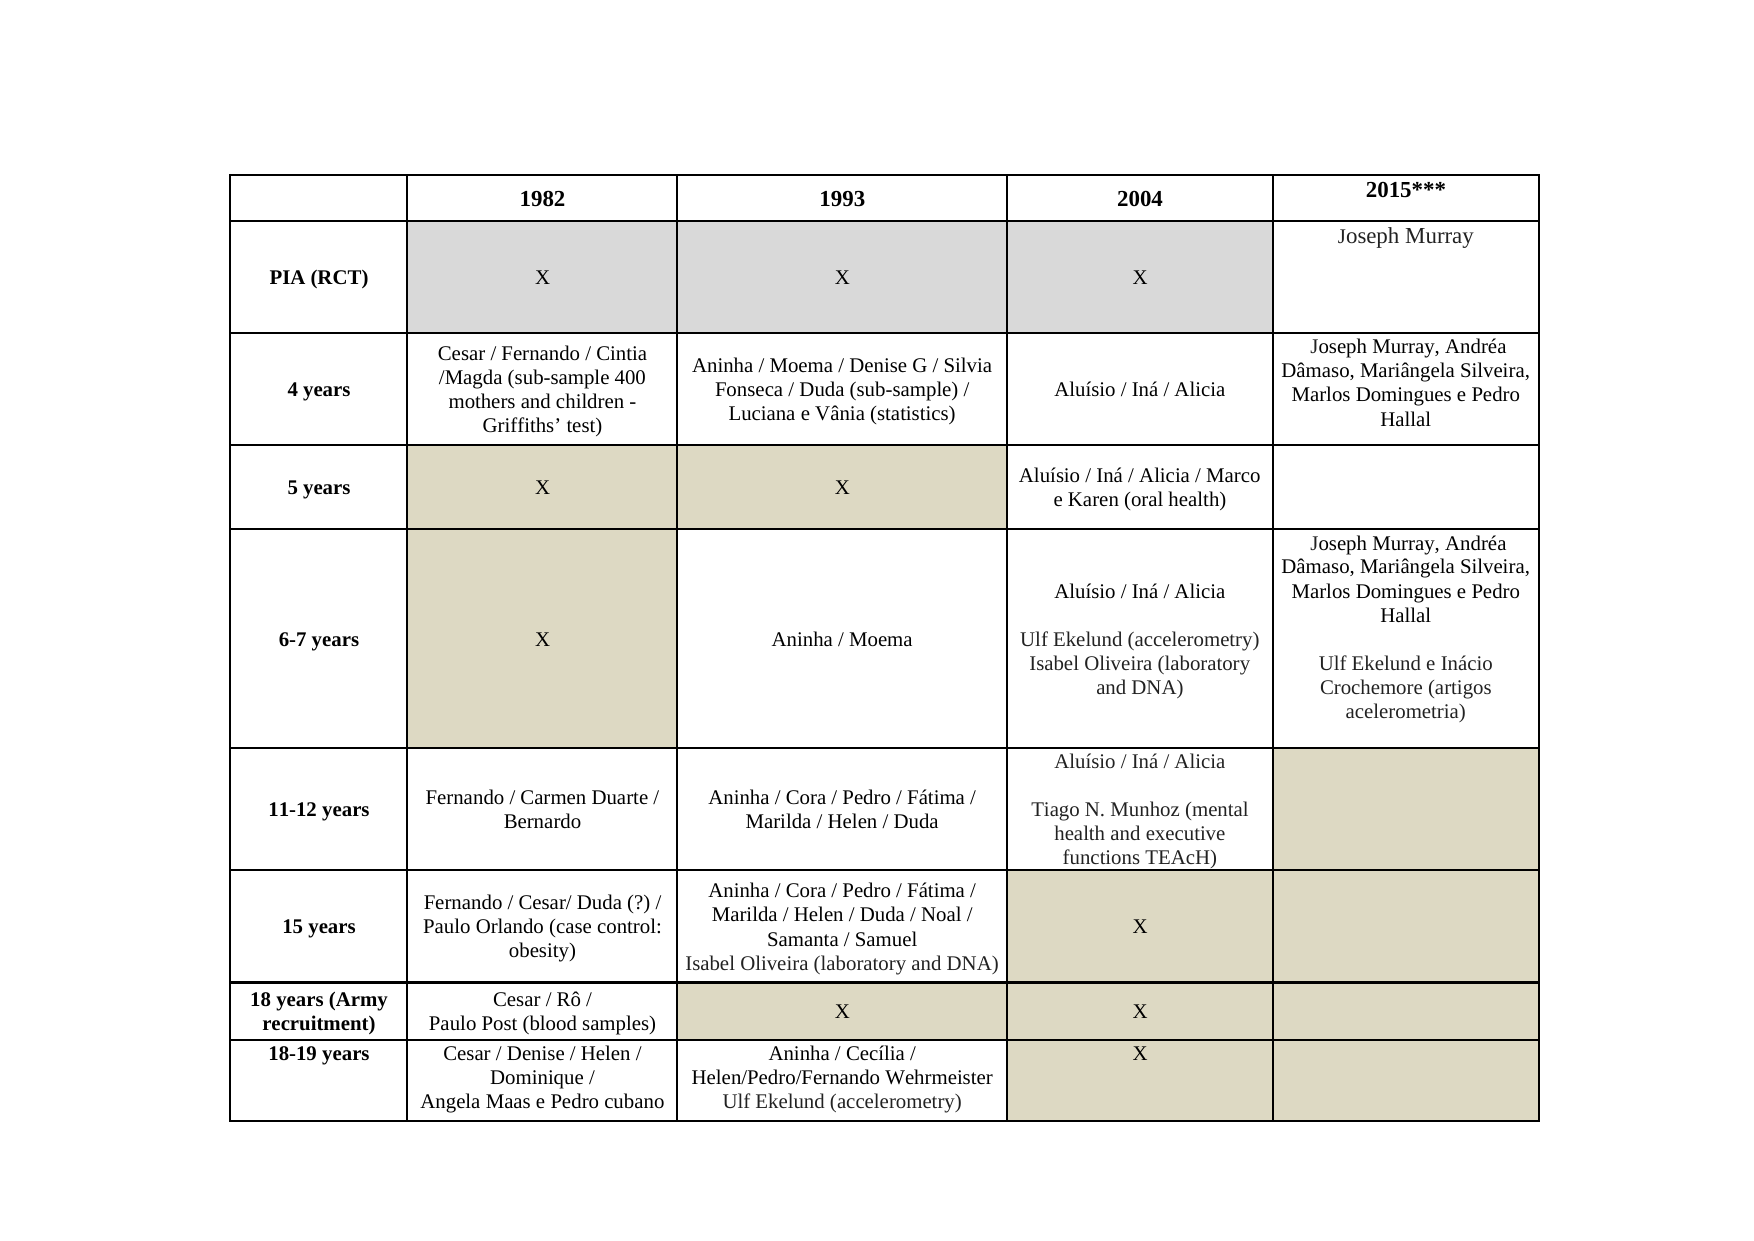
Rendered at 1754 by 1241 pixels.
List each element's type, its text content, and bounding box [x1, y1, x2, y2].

table_cell 18-19 years [231, 1041, 406, 1120]
table_cell 15 years [231, 871, 406, 981]
table_cell Fernando / Carmen Duarte / Bernardo [408, 749, 676, 869]
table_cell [408, 1041, 676, 1120]
table_cell Aluísio / Iná / Alicia / Marco e Karen (oral health) [1008, 446, 1272, 528]
table_cell [1274, 749, 1538, 869]
table_header 2004 [1008, 176, 1272, 220]
table_cell Aninha / Cora / Pedro / Fátima / Marilda / Helen / Duda [678, 749, 1006, 869]
table_header 2015*** [1274, 176, 1538, 220]
table_cell X [408, 446, 676, 528]
table_cell [1274, 871, 1538, 981]
table_cell Aluísio / Iná / Alicia [1008, 334, 1272, 444]
table_cell Cesar / Fernando / Cintia /Magda (sub-sample 400 mothers and children - Griffiths’ test) [408, 334, 676, 444]
table_cell Aluísio / Iná / Alicia Tiago N. Munhoz (mental health and executive functions TEAcH) [1008, 749, 1272, 869]
table_cell X [408, 530, 676, 747]
table_cell 4 years [231, 334, 406, 444]
table_cell Cesar / Rô / Paulo Post (blood samples) [408, 984, 676, 1039]
table_cell [1274, 1041, 1538, 1120]
table_cell X [678, 446, 1006, 528]
table_cell Joseph Murray [1274, 222, 1538, 332]
table_cell PIA (RCT) [231, 222, 406, 332]
table_cell X [678, 984, 1006, 1039]
table_cell X [1008, 1041, 1272, 1120]
table_cell 6-7 years [231, 530, 406, 747]
table_cell X [1008, 222, 1272, 332]
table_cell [1274, 334, 1538, 444]
table_cell Aninha / Cora / Pedro / Fátima / Marilda / Helen / Duda / Noal / Samanta / Samuel Isabel Oliveira (laboratory and DNA) [678, 871, 1006, 981]
table_cell Aninha / Cecília / Helen/Pedro/Fernando Wehrmeister Ulf Ekelund (accelerometry) Isabel Oliveira (laboratory and DNA) Juliana Vaz (FFQ) [678, 1041, 1006, 1120]
table_cell Aninha / Moema [678, 530, 1006, 747]
table_cell 11-12 years [231, 749, 406, 869]
table_cell X [1008, 984, 1272, 1039]
table_cell 18 years (Army recruitment) [231, 984, 406, 1039]
table_cell Aluísio / Iná / Alicia Ulf Ekelund (accelerometry) Isabel Oliveira (laboratory and DNA) [1008, 530, 1272, 747]
table_cell 5 years [231, 446, 406, 528]
table_cell X [408, 222, 676, 332]
table_cell Joseph Murray, Andréa Dâmaso, Mariângela Silveira, Marlos Domingues e Pedro Hallal Ulf Ekelund e Inácio Crochemore (artigos acelerometria) [1274, 530, 1538, 747]
table_cell [1274, 446, 1538, 528]
table_cell X [1008, 871, 1272, 981]
table_cell [1274, 984, 1538, 1039]
table_cell Aninha / Moema / Denise G / Silvia Fonseca / Duda (sub-sample) / Luciana e Vânia (statistics) [678, 334, 1006, 444]
table_header 1982 [408, 176, 676, 220]
table_cell Fernando / Cesar/ Duda (?) / Paulo Orlando (case control: obesity) [408, 871, 676, 981]
table_header 1993 [678, 176, 1006, 220]
table_cell X [678, 222, 1006, 332]
table_header [231, 176, 406, 220]
